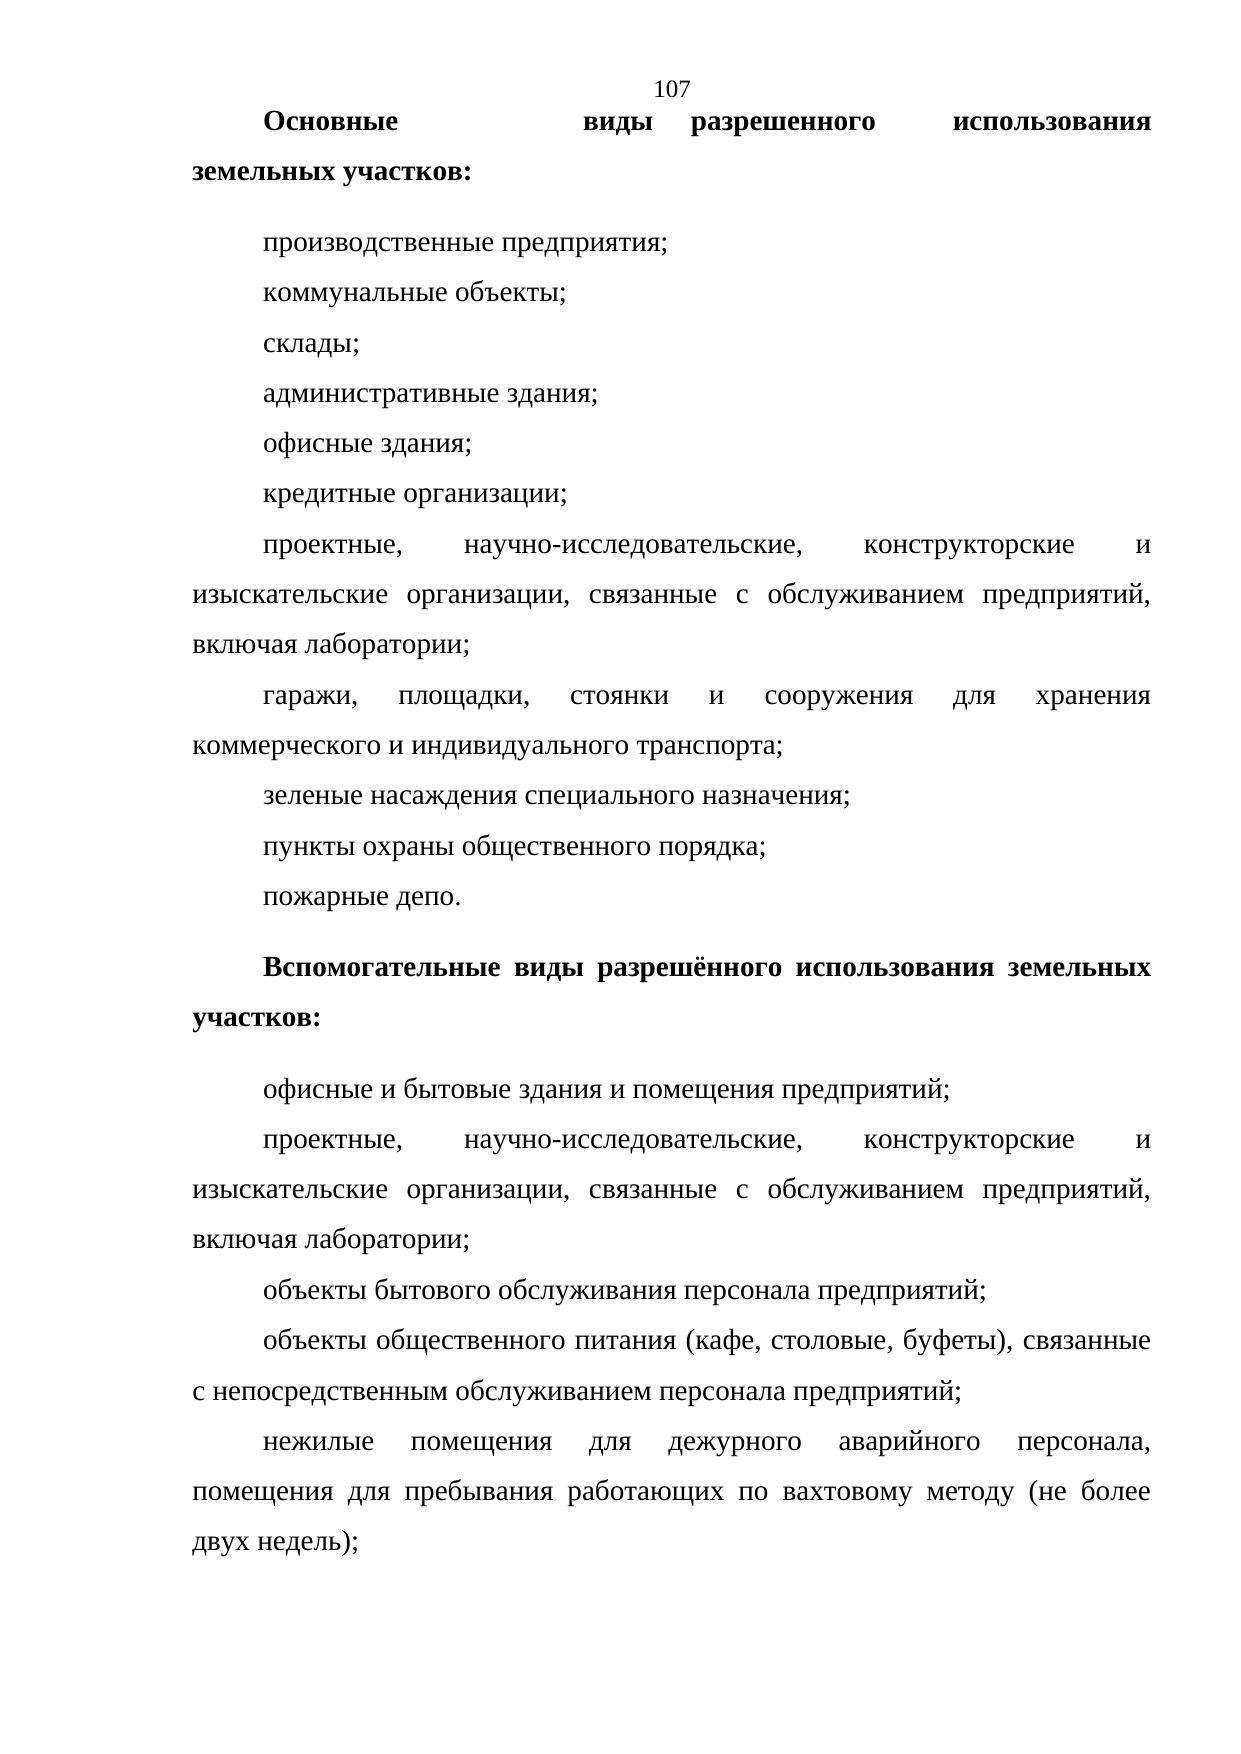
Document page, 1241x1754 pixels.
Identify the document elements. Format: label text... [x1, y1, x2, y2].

text нежилые помещения для дежурного аварийного персонала, помещения для пребывания работающих по вахтовому методу (не более двух недель); [192, 1423, 1152, 1557]
text гаражи, площадки, стоянки и сооружения для хранения коммерческого и индивидуального транспорта; [192, 677, 1152, 761]
text офисные и бытовые здания и помещения предприятий; [192, 1071, 1152, 1104]
text офисные здания; [192, 425, 1152, 459]
text объекты общественного питания (кафе, столовые, буфеты), связанные с непосредственным обслуживанием персонала предприятий; [192, 1322, 1152, 1406]
text пожарные депо. [192, 878, 1152, 912]
text кредитные организации; [192, 476, 1152, 509]
text пункты охраны общественного порядка; [192, 828, 1152, 861]
text Основные виды разрешенного использования земельных участков: [192, 103, 1152, 186]
text проектные, научно-исследовательские, конструкторские и изыскательские организации, связанные с обслуживанием предприятий, включая лаборатории; [192, 526, 1152, 660]
text Вспомогательные виды разрешённого использования земельных участков: [192, 949, 1152, 1033]
text склады; [192, 325, 1152, 358]
text коммунальные объекты; [192, 274, 1152, 308]
text зеленые насаждения специального назначения; [192, 777, 1152, 811]
text объекты бытового обслуживания персонала предприятий; [192, 1272, 1152, 1306]
text административные здания; [192, 375, 1152, 408]
text производственные предприятия; [192, 224, 1152, 258]
text проектные, научно-исследовательские, конструкторские и изыскательские организации, связанные с обслуживанием предприятий, включая лаборатории; [192, 1121, 1152, 1255]
